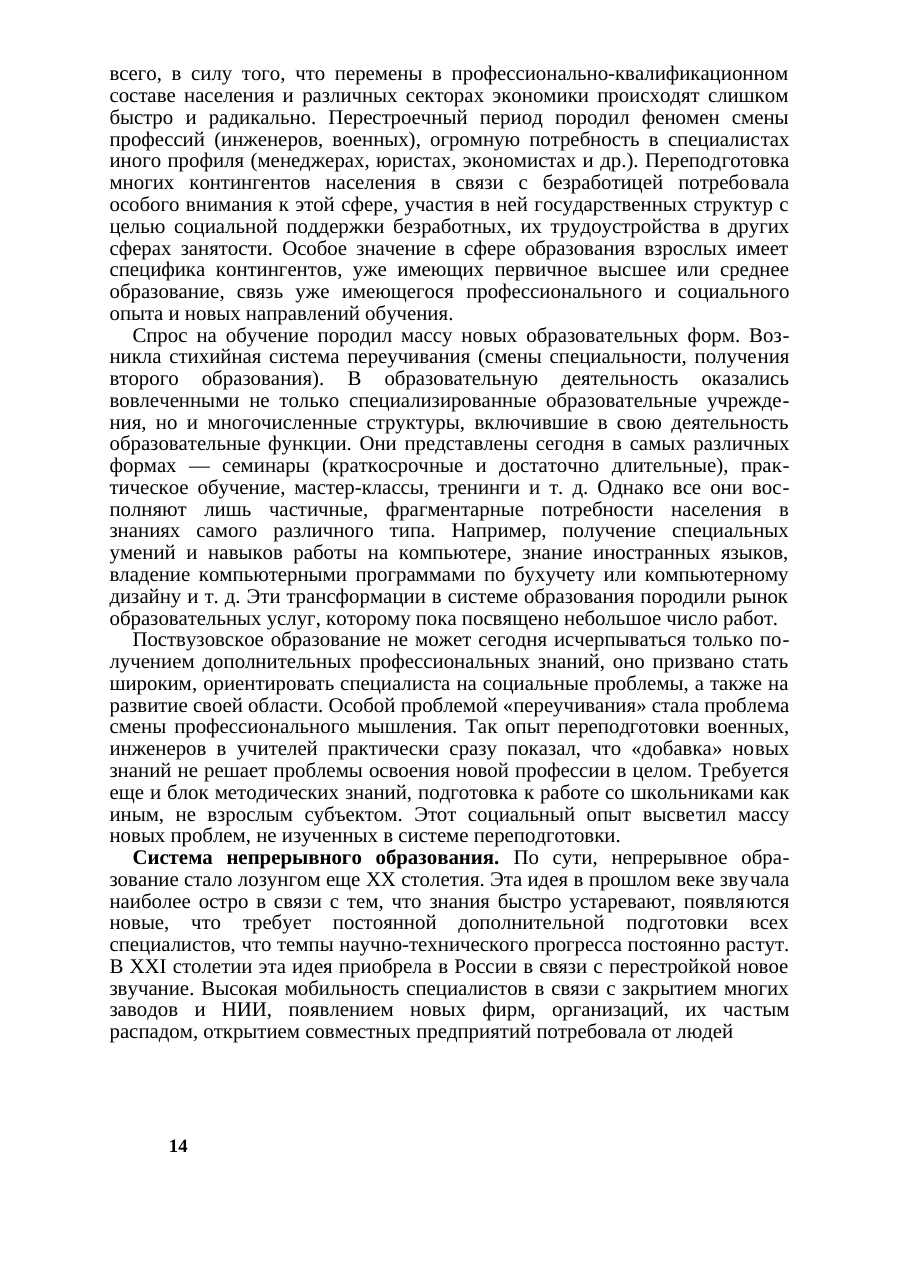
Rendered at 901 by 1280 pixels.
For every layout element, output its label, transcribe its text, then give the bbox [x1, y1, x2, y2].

text Поствузовское образование не может сегодня исчерпываться только получением дополнительных профессиональных знаний, оно призвано стать широким, ориентировать специалиста на социальные проблемы, а также на развитие своей области. Особой проблемой «переучивания» стала проблема смены профессионального мышления. Так опыт переподготовки военных, инженеров в учителей практически сразу показал, что «добавка» новых знаний не решает проблемы освоения новой профессии в целом. Требуется еще и блок методических знаний, подготовка к работе со школьниками как иным, не взрослым субъектом. Этот социальный опыт высветил массу новых проблем, не изученных в системе переподготовки. [109, 629, 789, 847]
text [109, 63, 789, 324]
text Спрос на обучение породил массу новых образовательных форм. Возникла стихийная система переучивания (смены специальности, получения второго образования). В образовательную деятельность оказались вовлеченными не только специализированные образовательные учреждения, но и многочисленные структуры, включившие в свою деятельность образовательные функции. Они представлены сегодня в самых различных формах — семинары (краткосрочные и достаточно длительные), практическое обучение, мастер-классы, тренинги и т. д. Однако все они восполняют лишь частичные, фрагментарные потребности населения в знаниях самого различного типа. Например, получение специальных умений и навыков работы на компьютере, знание иностранных языков, владение компьютерными программами по бухучету или компьютерному дизайну и т. д. Эти трансформации в системе образования породили рынок образовательных услуг, которому пока посвящено небольшое число работ. [109, 324, 789, 629]
text Система непрерывного образования. По сути, непрерывное образование стало лозунгом еще XX столетия. Эта идея в прошлом веке звучала наиболее остро в связи с тем, что знания быстро устаревают, появляются новые, что требует постоянной дополнительной подготовки всех специалистов, что темпы научно-технического прогресса постоянно растут. В XXI столетии эта идея приобрела в России в связи с перестройкой новое звучание. Высокая мобильность специалистов в связи с закрытием многих заводов и НИИ, появлением новых фирм, организаций, их частым распадом, открытием совместных предприятий потребовала от людей [109, 847, 789, 1043]
